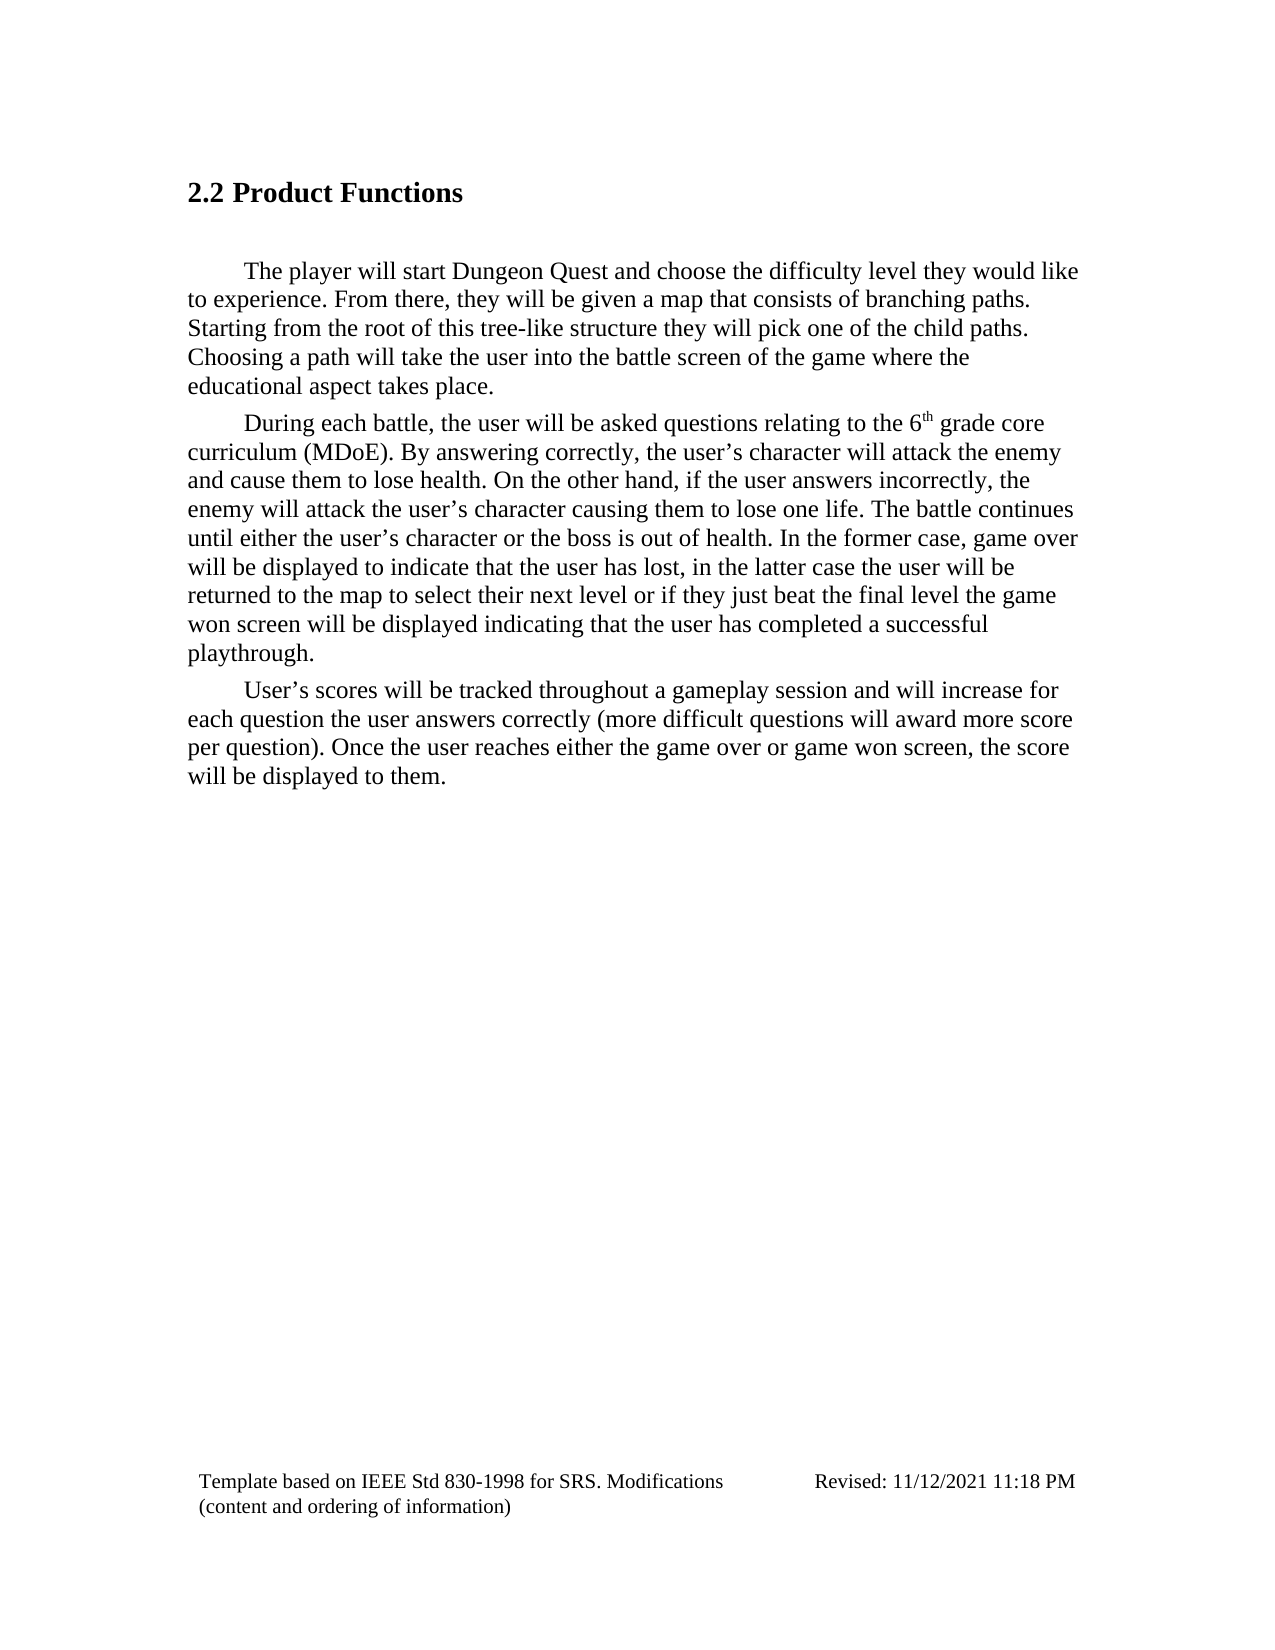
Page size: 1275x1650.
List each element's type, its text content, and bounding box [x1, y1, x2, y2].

text During each battle, the user will be asked questions relating to the 6th grade core curriculum (MDoE). By answering correctly, the user’s character will attack the enemy and cause them to lose health. On the other hand, if the user answers incorrectly, the enemy will attack the user’s character causing them to lose one life. The battle continues until either the user’s character or the boss is out of health. In the former case, game over will be displayed to indicate that the user has lost, in the latter case the user will be returned to the map to select their next level or if they just beat the final level the game won screen will be displayed indicating that the user has completed a successful playthrough. [187, 408, 1087, 667]
text User’s scores will be tracked throughout a gameplay session and will increase for each question the user answers correctly (more difficult questions will award more score per question). Once the user reaches either the game over or game won screen, the score will be displayed to them. [187, 675, 1087, 790]
text The player will start Dungeon Quest and choose the difficulty level they would like to experience. From there, they will be given a map that consists of branching paths. Starting from the root of this tree-like structure they will pick one of the child paths. Choosing a path will take the user into the battle screen of the game where the educational aspect takes place. [187, 256, 1087, 399]
text Product Functions [187, 175, 1087, 208]
